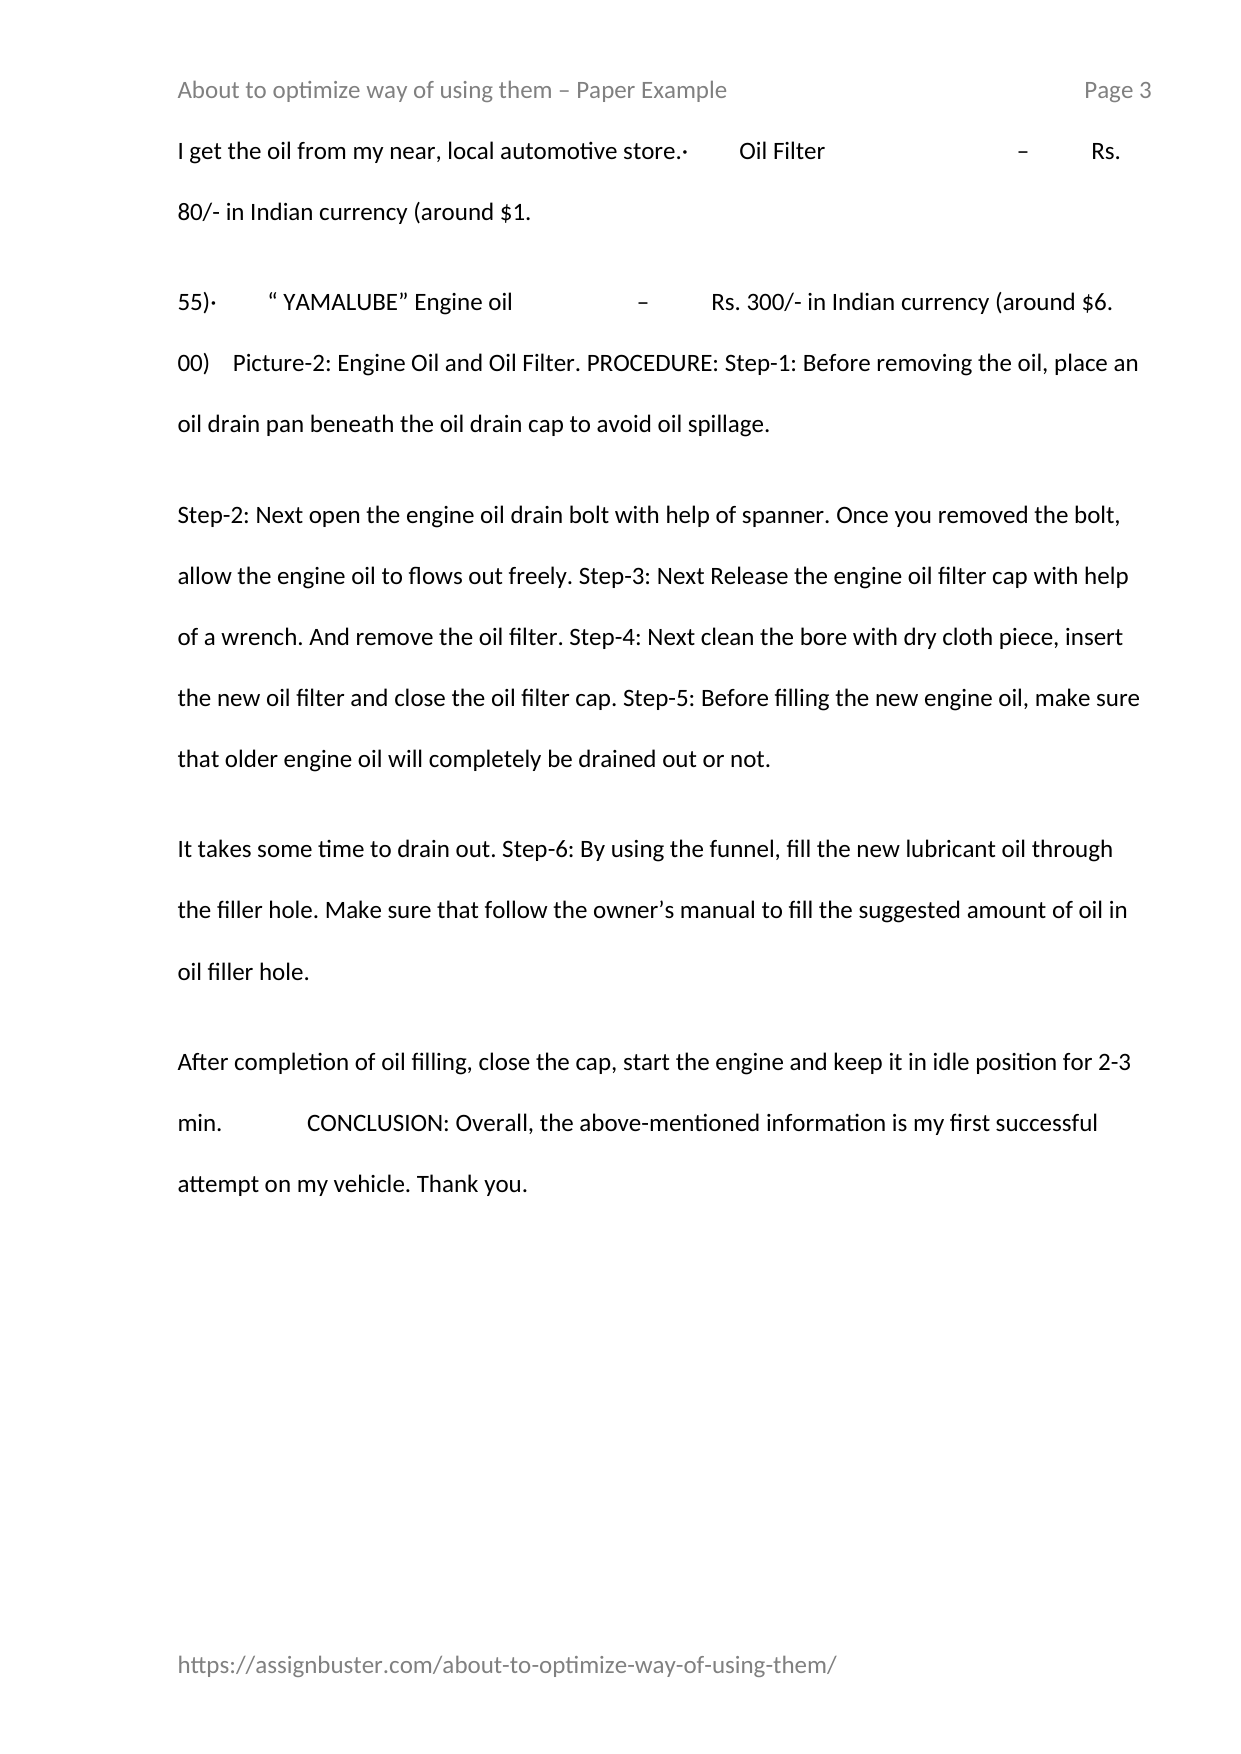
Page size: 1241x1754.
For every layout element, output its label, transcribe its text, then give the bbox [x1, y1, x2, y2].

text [177, 135, 1152, 226]
text 55)· “ YAMALUBE” Engine oil – Rs. 300/- in Indian currency (around $6. 00) Picture-2: Engine Oil and Oil Filter. PROCEDURE: Step-1: Before removing the oil, place an oil drain pan beneath the oil drain cap to avoid oil spillage. [177, 286, 1152, 439]
text It takes some time to drain out. Step-6: By using the funnel, fill the new lubricant oil through the filler hole. Make sure that follow the owner’s manual to fill the suggested amount of oil in oil filler hole. [177, 834, 1152, 986]
text After completion of oil filling, close the cap, start the engine and keep it in idle position for 2-3 min. CONCLUSION: Overall, the above-mentioned information is my first successful attempt on my vehicle. Thank you. [177, 1046, 1152, 1199]
text Step-2: Next open the engine oil drain bolt with help of spanner. Once you removed the bolt, allow the engine oil to flows out freely. Step-3: Next Release the engine oil filter cap with help of a wrench. And remove the oil filter. Step-4: Next clean the bore with dry cloth piece, insert the new oil filter and close the oil filter cap. Step-5: Before filling the new engine oil, make sure that older engine oil will completely be drained out or not. [177, 499, 1152, 774]
